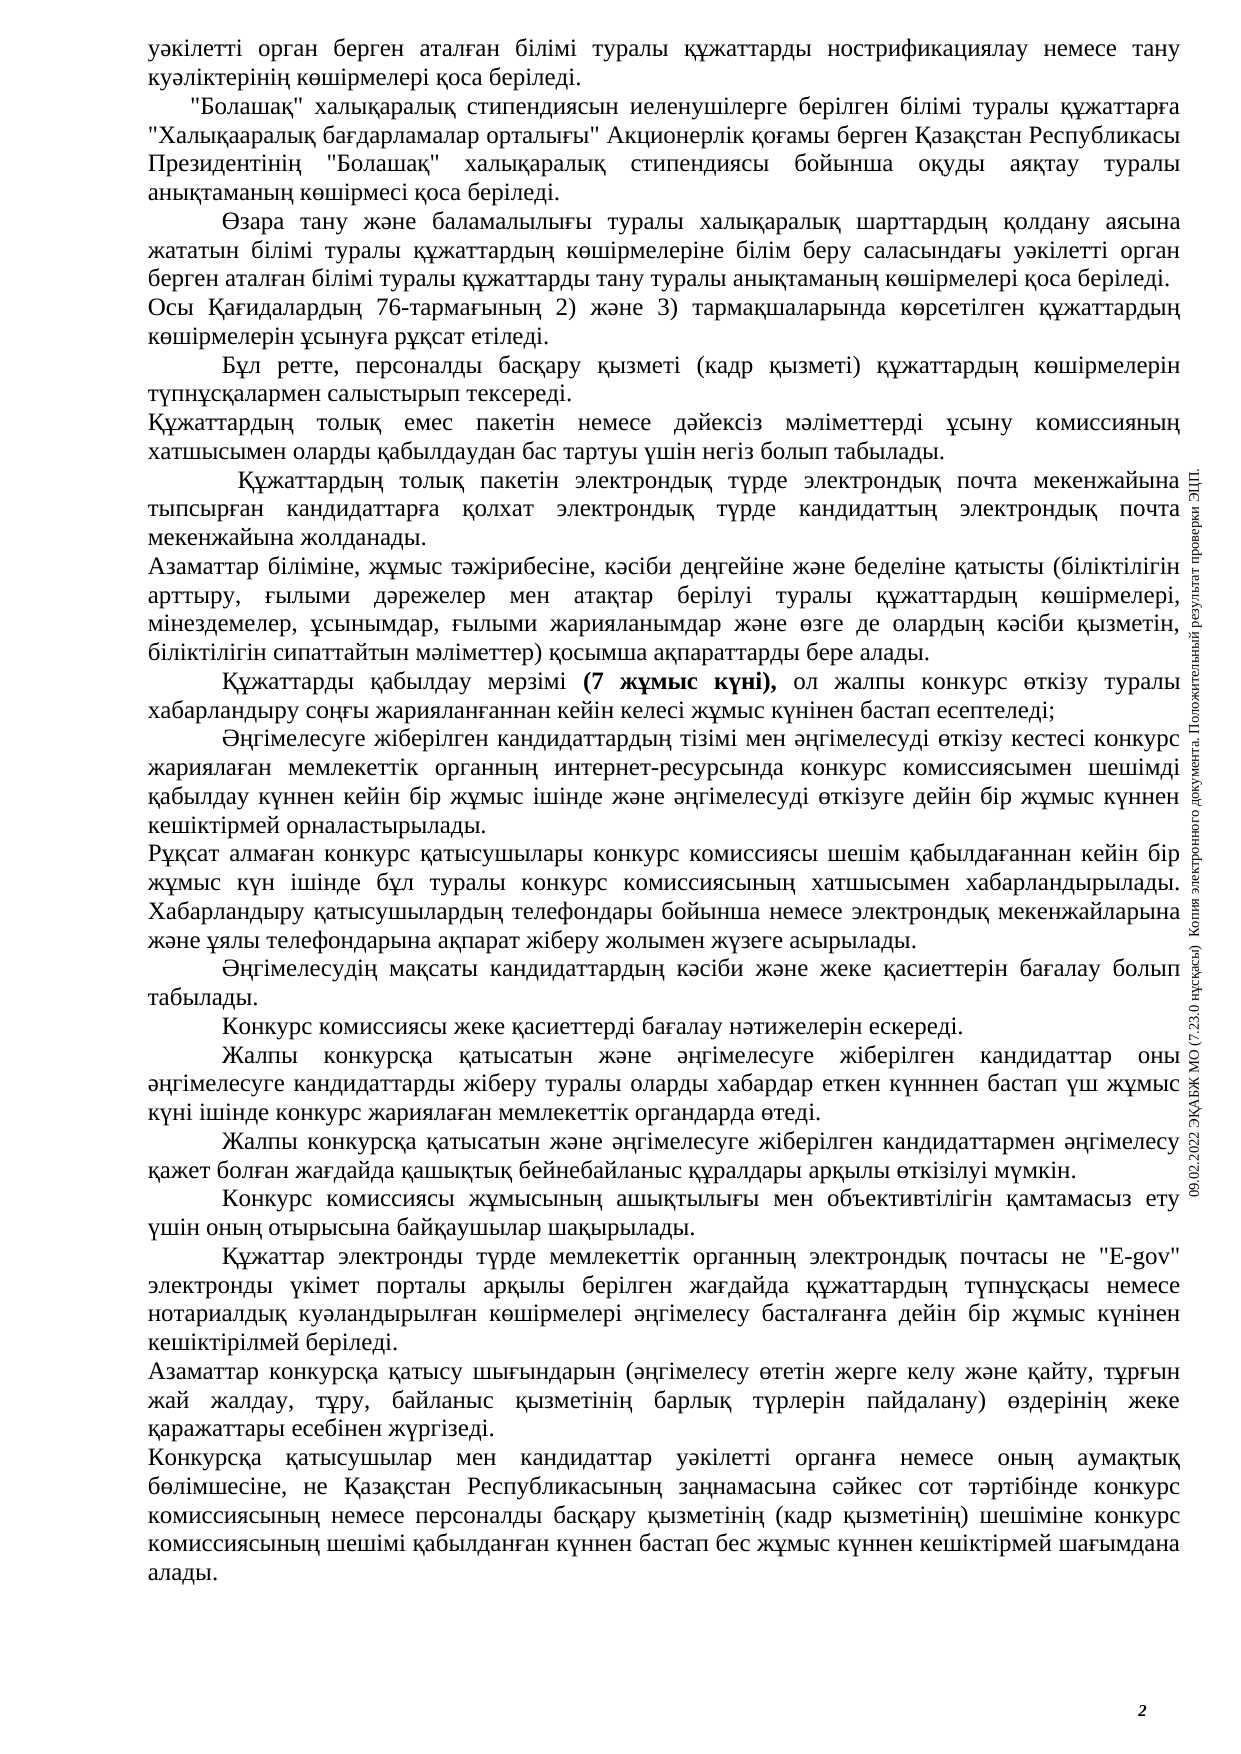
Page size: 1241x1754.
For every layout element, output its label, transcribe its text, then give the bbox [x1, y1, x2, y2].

text Құжаттар электронды түрде мемлекеттік органның электрондық почтасы не "Е-gov" электронды үкімет порталы арқылы берілген жағдайда құжаттардың түпнұсқасы немесе нотариалдық куәландырылған көшiрмелерi әңгімелесу басталғанға дейін бір жұмыс күнінен кешіктірілмей беріледі. [148, 1241, 1181, 1356]
text Құжаттарды қабылдау мерзімі (7 жұмыс күні), ол жалпы конкурс өткізу туралы хабарландыру соңғы жарияланғаннан кейін келесі жұмыс күнінен бастап есептеледі; [148, 666, 1181, 723]
text Азаматтар біліміне, жұмыс тәжірибесіне, кәсіби деңгейіне және беделіне қатысты (біліктілігін арттыру, ғылыми дәрежелер мен атақтар берілуі туралы құжаттардың көшірмелері, мінездемелер, ұсынымдар, ғылыми жарияланымдар және өзге де олардың кәсіби қызметін, біліктілігін сипаттайтын мәліметтер) қосымша ақпараттарды бере алады. [148, 551, 1181, 666]
text Осы Қағидалардың 76-тармағының 2) және 3) тармақшаларында көрсетілген құжаттардың көшірмелерін ұсынуға рұқсат етіледі. [148, 292, 1181, 350]
text Құжаттардың толық пакетін электрондық түрде электрондық почта мекенжайына тыпсырған кандидаттарға қолхат электрондық түрде кандидаттың электрондық почта мекенжайына жолданады. [148, 465, 1181, 551]
text Бұл ретте, персоналды басқару қызметі (кадр қызметі) құжаттардың көшірмелерін түпнұсқалармен салыстырып тексереді. [148, 350, 1181, 407]
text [148, 33, 1181, 91]
text Құжаттардың толық емес пакетін немесе дәйексіз мәліметтерді ұсыну комиссияның хатшысымен оларды қабылдаудан бас тартуы үшін негіз болып табылады. [148, 407, 1181, 465]
text Азаматтар конкурсқа қатысу шығындарын (әңгімелесу өтетiн жерге келу және қайту, тұрғын жай жалдау, тұру, байланыс қызметiнiң барлық түрлерiн пайдалану) өздерiнiң жеке қаражаттары есебiнен жүргiзедi. [148, 1356, 1181, 1442]
text Жалпы конкурсқа қатысатын және әңгімелесуге жіберілген кандидаттар оны әңгімелесуге кандидаттарды жіберу туралы оларды хабардар еткен күнннен бастап үш жұмыс күні ішінде конкурс жариялаған мемлекеттік органдарда өтеді. [148, 1040, 1181, 1126]
text Конкурсқа қатысушылар мен кандидаттар уәкілетті органға немесе оның аумақтық бөлімшесіне, не Қазақстан Республикасының заңнамасына сәйкес сот тәртібінде конкурс комиссиясының немесе персоналды басқару қызметінің (кадр қызметінің) шешіміне конкурс комиссиясының шешімі қабылданған күннен бастап бес жұмыс күннен кешіктірмей шағымдана алады. [148, 1442, 1181, 1586]
text Конкурс комиссиясы жұмысының ашықтылығы мен объективтілігін қамтамасыз ету үшін оның отырысына байқаушылар шақырылады. [148, 1183, 1181, 1241]
text Рұқсат алмаған конкурс қатысушылары конкурс комиссиясы шешім қабылдағаннан кейін бір жұмыс күн ішінде бұл туралы конкурс комиссиясының хатшысымен хабарландырылады. Хабарландыру қатысушылардың телефондары бойынша немесе электрондық мекенжайларына және ұялы телефондарына ақпарат жіберу жолымен жүзеге асырылады. [148, 838, 1181, 953]
text Әңгімелесуге жіберілген кандидаттардың тізімі мен әңгімелесуді өткізу кестесі конкурс жариялаған мемлекеттік органның интернет-ресурсында конкурс комиссиясымен шешімді қабылдау күннен кейін бір жұмыс ішінде және әңгімелесуді өткізуге дейін бір жұмыс күннен кешіктірмей орналастырылады. [148, 723, 1181, 838]
text Жалпы конкурсқа қатысатын және әңгімелесуге жіберілген кандидаттармен әңгімелесу қажет болған жағдайда қашықтық бейнебайланыс құралдары арқылы өткізілуі мүмкін. [148, 1126, 1181, 1183]
text "Болашақ" халықаралық стипендиясын иеленушілерге берілген білімі туралы құжаттарға "Халықааралық бағдарламалар орталығы" Акционерлік қоғамы берген Қазақстан Республикасы Президентінің "Болашақ" халықаралық стипендиясы бойынша оқуды аяқтау туралы анықтаманың көшірмесі қоса беріледі. [148, 91, 1181, 206]
text Әңгімелесудің мақсаты кандидаттардың кәсіби және жеке қасиеттерін бағалау болып табылады. [148, 953, 1181, 1011]
text Конкурс комиссиясы жеке қасиеттерді бағалау нәтижелерін ескереді. [148, 1011, 1181, 1040]
text Өзара тану және баламалылығы туралы халықаралық шарттардың қолдану аясына жататын білімі туралы құжаттардың көшірмелеріне білім беру саласындағы уәкілетті орган берген аталған білімі туралы құжаттарды тану туралы анықтаманың көшірмелері қоса беріледі. [148, 206, 1181, 292]
